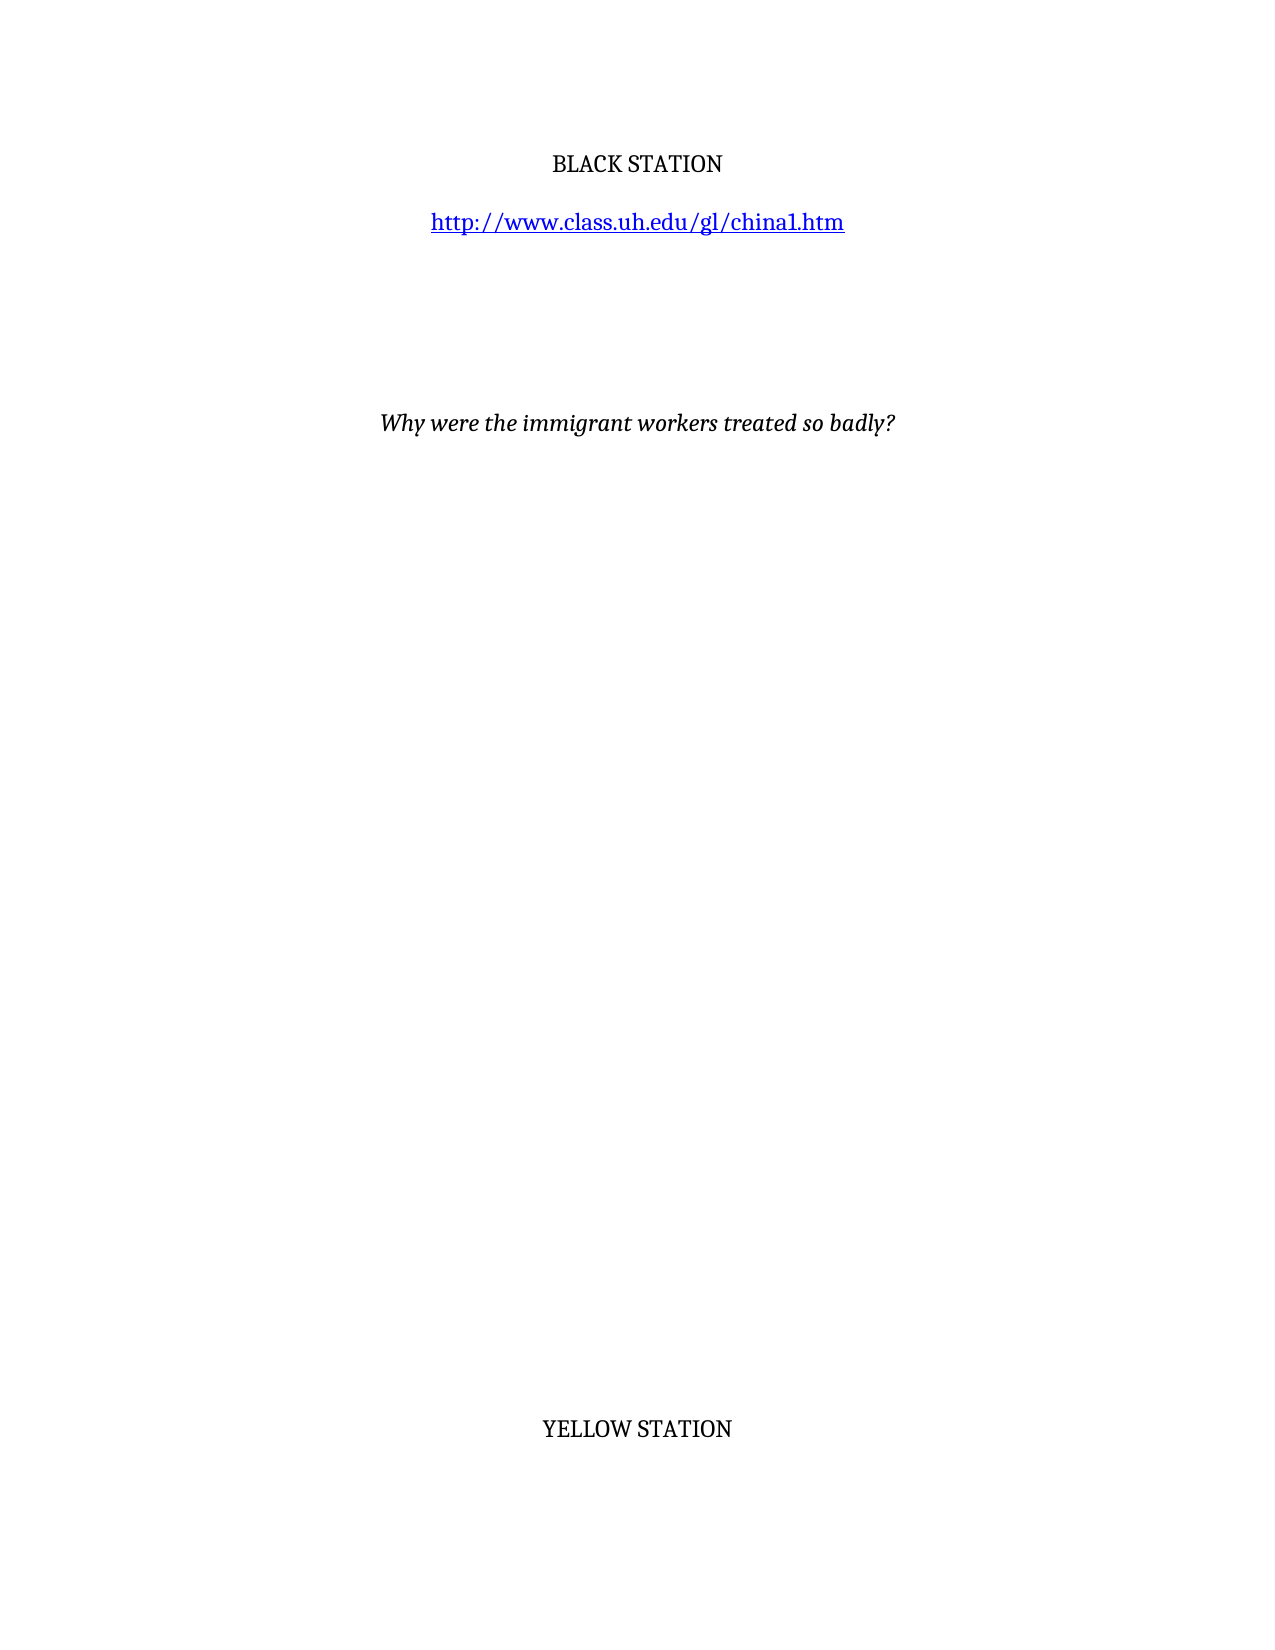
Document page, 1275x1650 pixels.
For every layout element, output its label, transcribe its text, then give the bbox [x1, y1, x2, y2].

text Why were the immigrant workers treated so badly? [150, 409, 1125, 437]
text http://www.class.uh.edu/gl/china1.htm [150, 207, 1125, 236]
text BLACK STATION [150, 150, 1125, 179]
text YELLOW STATION [150, 1415, 1125, 1444]
